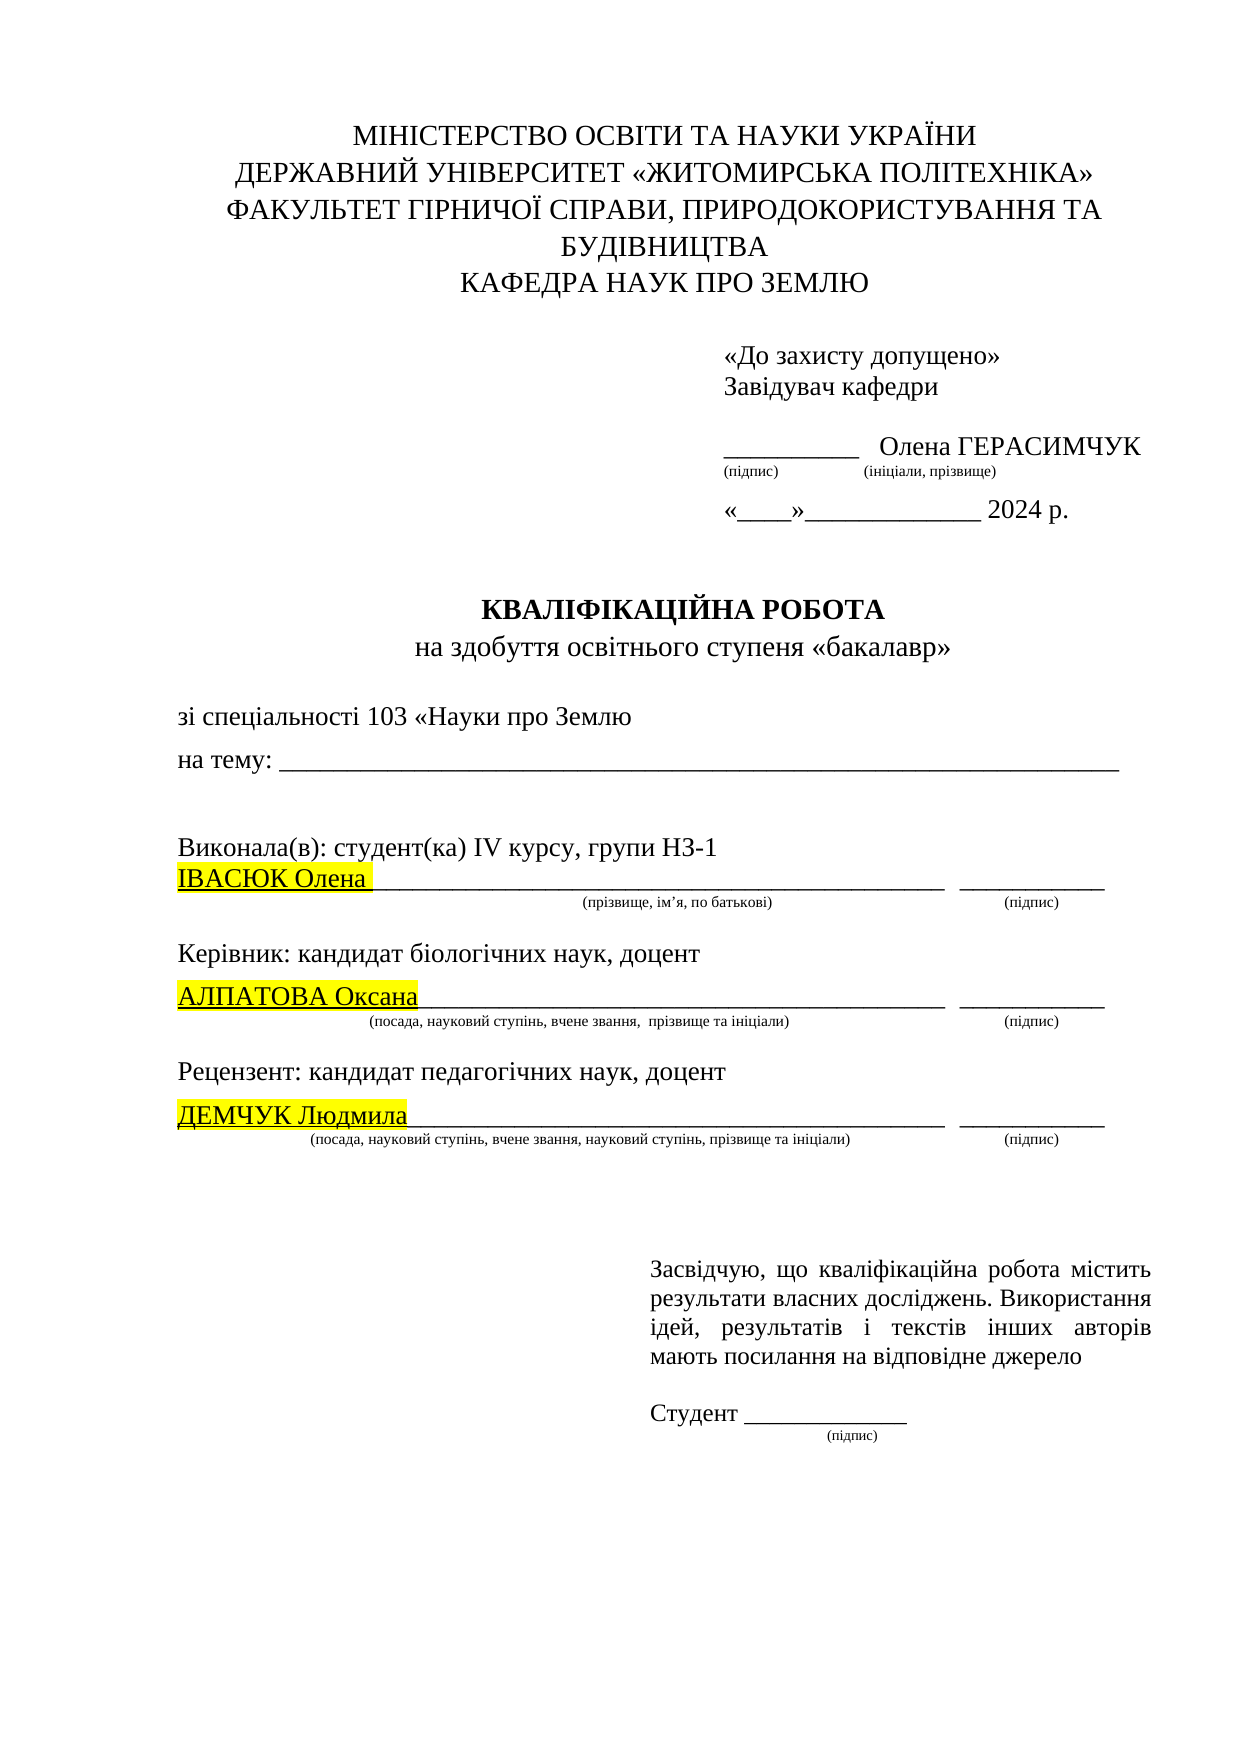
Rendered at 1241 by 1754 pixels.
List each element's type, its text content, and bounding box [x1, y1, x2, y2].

text КВАЛІФІКАЦІЙНА РОБОТА [177, 592, 1152, 625]
text на здобуття освітнього ступеня «бакалавр» [177, 629, 1152, 662]
text ДЕРЖАВНИЙ УНІВЕРСИТЕТ «ЖИТОМИРСЬКА ПОЛІТЕХНІКА» [177, 155, 1152, 188]
text зі спеціальності 103 «Науки про Землю [177, 700, 1152, 731]
text __________ Олена ГЕРАСИМЧУК [709, 430, 1152, 462]
text (підпис) [650, 1427, 1152, 1456]
text (прізвище, ім’я, по батькові) (підпис) [177, 893, 1152, 924]
text Студент _____________ [650, 1398, 1152, 1427]
text Завідувач кафедри [709, 371, 1152, 402]
text ІВАСЮК Олена [373, 862, 1152, 893]
text АЛПАТОВА Оксана [418, 980, 1152, 1011]
text на тему: ______________________________________________________________ [177, 743, 1152, 774]
text Засвідчую, що кваліфікаційна робота містить результати власних досліджень. Використання ідей, результатів і текстів інших авторів мають посилання на відповідне джерело [650, 1254, 1152, 1369]
text (підпис) (ініціали, прізвище) [709, 462, 1152, 493]
text Виконала(в): студент(ка) ІV курсу, групи НЗ-1 [177, 831, 1152, 862]
text ДЕМЧУК Людмила [407, 1099, 1152, 1130]
text МІНІСТЕРСТВО ОСВІТИ ТА НАУКИ УКРАЇНИ [177, 118, 1152, 152]
text (посада, науковий ступінь, вчене звання, прізвище та ініціали) (підпис) [177, 1011, 1152, 1043]
text «____»_____________ 2024 р. [709, 493, 1152, 524]
text ФАКУЛЬТЕТ ГІРНИЧОЇ СПРАВИ, ПРИРОДОКОРИСТУВАННЯ ТА БУДІВНИЦТВА [177, 192, 1152, 262]
text «До захисту допущено» [709, 339, 1152, 371]
text Рецензент: кандидат педагогічних наук, доцент [177, 1055, 1152, 1086]
text Керівник: кандидат біологічних наук, доцент [177, 937, 1152, 968]
text КАФЕДРА НАУК ПРО ЗЕМЛЮ [177, 266, 1152, 299]
text (посада, науковий ступінь, вчене звання, науковий ступінь, прізвище та ініціали) (підпис) [177, 1130, 1152, 1161]
